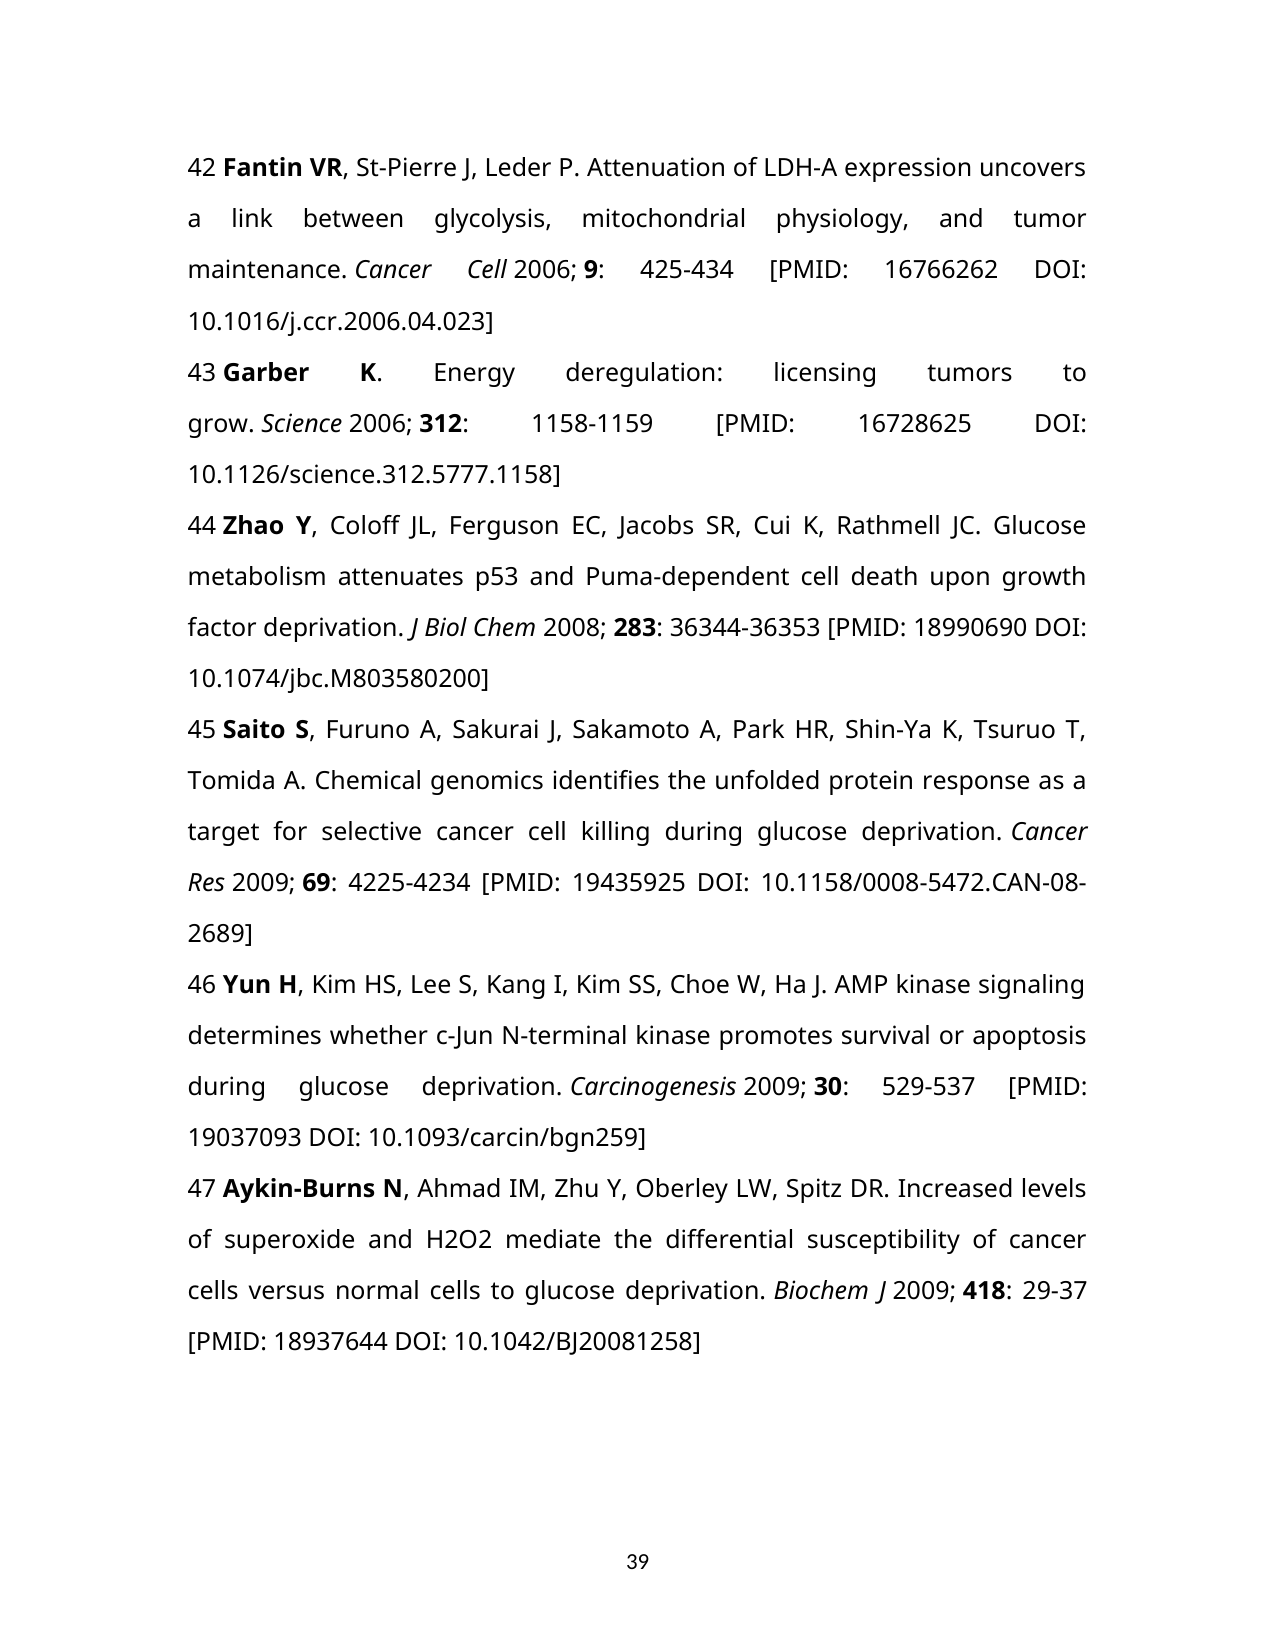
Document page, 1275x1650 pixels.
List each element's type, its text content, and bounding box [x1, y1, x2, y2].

text 44 Zhao Y, Coloff JL, Ferguson EC, Jacobs SR, Cui K, Rathmell JC. Glucose metabolism attenuates p53 and Puma-dependent cell death upon growth factor deprivation. J Biol Chem 2008; 283: 36344-36353 [PMID: 18990690 DOI: 10.1074/jbc.M803580200] [187, 507, 1087, 694]
text 45 Saito S, Furuno A, Sakurai J, Sakamoto A, Park HR, Shin-Ya K, Tsuruo T, Tomida A. Chemical genomics identifies the unfolded protein response as a target for selective cancer cell killing during glucose deprivation. Cancer Res 2009; 69: 4225-4234 [PMID: 19435925 DOI: 10.1158/0008-5472.CAN-08-2689] [187, 711, 1087, 950]
text 46 Yun H, Kim HS, Lee S, Kang I, Kim SS, Choe W, Ha J. AMP kinase signaling determines whether c-Jun N-terminal kinase promotes survival or apoptosis during glucose deprivation. Carcinogenesis 2009; 30: 529-537 [PMID: 19037093 DOI: 10.1093/carcin/bgn259] [187, 967, 1087, 1154]
text 42 Fantin VR, St-Pierre J, Leder P. Attenuation of LDH-A expression uncovers a link between glycolysis, mitochondrial physiology, and tumor maintenance. Cancer Cell 2006; 9: 425-434 [PMID: 16766262 DOI: 10.1016/j.ccr.2006.04.023] [187, 150, 1087, 337]
text 43 Garber K. Energy deregulation: licensing tumors to grow. Science 2006; 312: 1158-1159 [PMID: 16728625 DOI: 10.1126/science.312.5777.1158] [187, 354, 1087, 490]
text 47 Aykin-Burns N, Ahmad IM, Zhu Y, Oberley LW, Spitz DR. Increased levels of superoxide and H2O2 mediate the differential susceptibility of cancer cells versus normal cells to glucose deprivation. Biochem J 2009; 418: 29-37 [PMID: 18937644 DOI: 10.1042/BJ20081258] [187, 1171, 1087, 1358]
